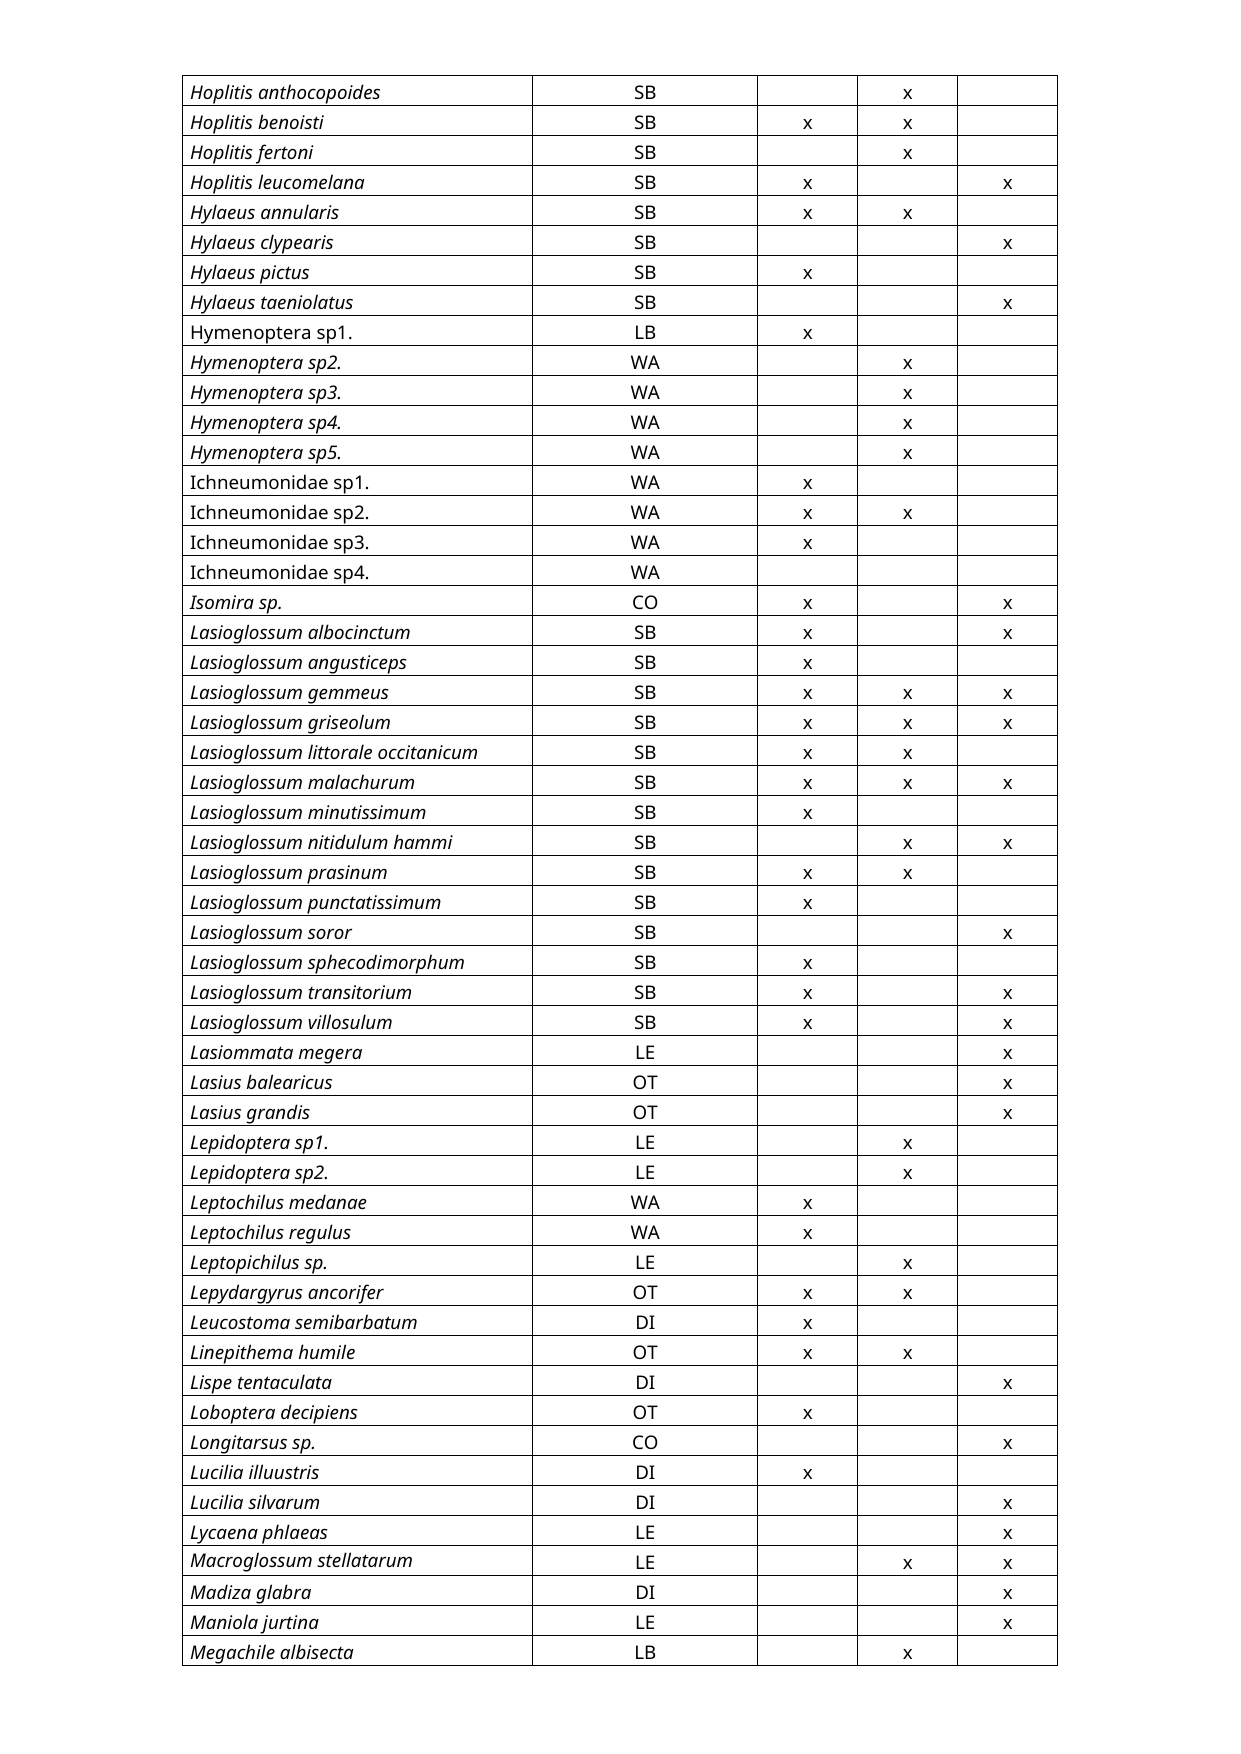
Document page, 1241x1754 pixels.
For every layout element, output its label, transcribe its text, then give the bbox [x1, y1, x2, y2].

table_cell [958, 856, 1057, 885]
table_cell OT [533, 1276, 757, 1305]
table_cell DI [533, 1306, 757, 1335]
table_cell [858, 646, 957, 675]
table_cell x [958, 1366, 1057, 1395]
table_cell DI [533, 1486, 757, 1515]
table_cell LE [533, 1246, 757, 1275]
table_cell Leptopichilus sp. [183, 1246, 532, 1275]
table_cell [758, 346, 857, 375]
table_cell Lasiommata megera [183, 1036, 532, 1065]
table_cell [858, 796, 957, 825]
table_cell x [958, 166, 1057, 195]
table_cell x [858, 1156, 957, 1185]
table_cell [958, 406, 1057, 435]
table_cell x [958, 1096, 1057, 1125]
table_cell [758, 1426, 857, 1455]
table_cell Hymenoptera sp3. [183, 376, 532, 405]
table_cell x [758, 646, 857, 675]
table_cell x [858, 856, 957, 885]
table_cell [858, 466, 957, 495]
table_cell Lasius balearicus [183, 1066, 532, 1095]
table_cell [958, 376, 1057, 405]
table_cell [758, 286, 857, 315]
table_cell [858, 1186, 957, 1215]
table_cell WA [533, 376, 757, 405]
table_cell LE [533, 1606, 757, 1635]
table_cell SB [533, 886, 757, 915]
table_cell [758, 376, 857, 405]
table_cell SB [533, 916, 757, 945]
table_cell x [858, 496, 957, 525]
table_cell x [758, 856, 857, 885]
table_cell x [858, 1126, 957, 1155]
table_cell [858, 1576, 957, 1605]
table_cell Lycaena phlaeas [183, 1516, 532, 1545]
table_cell x [758, 1336, 857, 1365]
table_cell [958, 1156, 1057, 1185]
table_cell SB [533, 616, 757, 645]
table_cell SB [533, 796, 757, 825]
table_cell [958, 646, 1057, 675]
table_cell x [758, 736, 857, 765]
table_cell [958, 1636, 1057, 1665]
table_cell [958, 1246, 1057, 1275]
table_cell Lasioglossum littorale occitanicum [183, 736, 532, 765]
table_cell CO [533, 1426, 757, 1455]
table_cell Leucostoma semibarbatum [183, 1306, 532, 1335]
table_cell [858, 1066, 957, 1095]
table_cell SB [533, 226, 757, 255]
table_cell x [858, 106, 957, 135]
table_cell x [958, 1606, 1057, 1635]
table_cell [758, 1036, 857, 1065]
table_cell [758, 1546, 857, 1575]
table_cell x [858, 76, 957, 105]
table_cell x [758, 676, 857, 705]
table_cell SB [533, 1006, 757, 1035]
table_cell x [958, 826, 1057, 855]
table_cell Hoplitis benoisti [183, 106, 532, 135]
table_cell x [858, 1636, 957, 1665]
table_cell SB [533, 676, 757, 705]
table_cell x [758, 196, 857, 225]
table_cell Hylaeus taeniolatus [183, 286, 532, 315]
table_cell x [858, 1546, 957, 1575]
table_cell [858, 286, 957, 315]
table_cell [958, 1396, 1057, 1425]
table_cell Lasioglossum griseolum [183, 706, 532, 735]
table_cell Lasioglossum nitidulum hammi [183, 826, 532, 855]
table_cell [758, 136, 857, 165]
table_cell x [758, 766, 857, 795]
table_cell x [958, 766, 1057, 795]
table_cell Hymenoptera sp2. [183, 346, 532, 375]
table_cell x [958, 706, 1057, 735]
table_cell Madiza glabra [183, 1576, 532, 1605]
table_cell LE [533, 1156, 757, 1185]
table_cell x [758, 496, 857, 525]
table_cell WA [533, 496, 757, 525]
table_cell [858, 616, 957, 645]
table_cell x [958, 586, 1057, 615]
table_cell [958, 556, 1057, 585]
table_cell Hymenoptera sp4. [183, 406, 532, 435]
table_cell [958, 196, 1057, 225]
table_cell OT [533, 1396, 757, 1425]
table_cell [858, 1486, 957, 1515]
table_cell OT [533, 1336, 757, 1365]
table_cell [958, 466, 1057, 495]
table_cell [858, 1306, 957, 1335]
table_cell [858, 1516, 957, 1545]
table_cell SB [533, 856, 757, 885]
table_cell [858, 226, 957, 255]
table_cell [958, 1276, 1057, 1305]
table_cell x [758, 1456, 857, 1485]
table_cell [758, 1156, 857, 1185]
table_cell x [958, 1576, 1057, 1605]
table_cell WA [533, 526, 757, 555]
table_cell LB [533, 316, 757, 345]
table_cell SB [533, 136, 757, 165]
table_cell Lasius grandis [183, 1096, 532, 1125]
table_cell Lasioglossum sphecodimorphum [183, 946, 532, 975]
table_cell x [758, 1186, 857, 1215]
table_cell [958, 526, 1057, 555]
table_cell Longitarsus sp. [183, 1426, 532, 1455]
table_cell [858, 166, 957, 195]
table_cell LE [533, 1546, 757, 1575]
table_cell x [758, 1276, 857, 1305]
table_cell WA [533, 436, 757, 465]
table_cell [758, 916, 857, 945]
table_cell LE [533, 1516, 757, 1545]
table_cell x [758, 706, 857, 735]
table_cell x [858, 736, 957, 765]
table_cell Hymenoptera sp1. [183, 316, 532, 345]
table_cell Lasioglossum angusticeps [183, 646, 532, 675]
table_cell [858, 1366, 957, 1395]
table_cell Loboptera decipiens [183, 1396, 532, 1425]
table_cell [958, 1186, 1057, 1215]
table_cell Lasioglossum prasinum [183, 856, 532, 885]
table_cell Lasioglossum albocinctum [183, 616, 532, 645]
table_cell [958, 346, 1057, 375]
table_cell Ichneumonidae sp4. [183, 556, 532, 585]
table_cell x [758, 976, 857, 1005]
table_cell SB [533, 76, 757, 105]
table_cell [958, 106, 1057, 135]
table_cell x [858, 136, 957, 165]
table_cell x [858, 826, 957, 855]
table_cell x [858, 1246, 957, 1275]
table_cell [958, 886, 1057, 915]
table_cell [758, 406, 857, 435]
table_cell WA [533, 466, 757, 495]
table_cell x [858, 766, 957, 795]
table_cell Lepydargyrus ancorifer [183, 1276, 532, 1305]
table_cell [958, 1306, 1057, 1335]
table_cell x [958, 616, 1057, 645]
table_cell Hylaeus pictus [183, 256, 532, 285]
table_cell SB [533, 706, 757, 735]
table_cell x [758, 886, 857, 915]
table_cell [758, 556, 857, 585]
table_cell x [958, 1516, 1057, 1545]
table_cell x [758, 616, 857, 645]
table_cell SB [533, 106, 757, 135]
table_cell SB [533, 946, 757, 975]
table_cell [858, 1006, 957, 1035]
table_cell x [958, 976, 1057, 1005]
table_cell Megachile albisecta [183, 1636, 532, 1665]
table_cell DI [533, 1576, 757, 1605]
table_cell WA [533, 1186, 757, 1215]
table_cell [958, 1456, 1057, 1485]
table_cell [858, 556, 957, 585]
table_cell WA [533, 346, 757, 375]
table_cell x [758, 166, 857, 195]
table_cell [758, 826, 857, 855]
table_cell [758, 1516, 857, 1545]
table_cell WA [533, 406, 757, 435]
table_cell [858, 1096, 957, 1125]
table_cell LB [533, 1636, 757, 1665]
table_cell [858, 886, 957, 915]
table_cell [858, 256, 957, 285]
table_cell SB [533, 256, 757, 285]
table_cell Lepidoptera sp1. [183, 1126, 532, 1155]
table_cell [858, 1216, 957, 1245]
table_cell x [758, 316, 857, 345]
table_cell [958, 1126, 1057, 1155]
table_cell [858, 976, 957, 1005]
table_cell x [858, 1336, 957, 1365]
table_cell x [758, 586, 857, 615]
table_cell x [758, 466, 857, 495]
table_cell [758, 1246, 857, 1275]
table_cell x [958, 916, 1057, 945]
table_cell [758, 1066, 857, 1095]
table_cell Lasioglossum punctatissimum [183, 886, 532, 915]
table_cell [758, 1606, 857, 1635]
table_cell Lasioglossum malachurum [183, 766, 532, 795]
table_cell x [858, 376, 957, 405]
table_cell x [858, 196, 957, 225]
table_cell x [958, 286, 1057, 315]
table_cell x [958, 226, 1057, 255]
table_cell x [858, 406, 957, 435]
table_cell DI [533, 1366, 757, 1395]
table_cell Linepithema humile [183, 1336, 532, 1365]
table_cell x [958, 1036, 1057, 1065]
table_cell x [958, 1426, 1057, 1455]
table_cell [758, 226, 857, 255]
table_cell [958, 946, 1057, 975]
table_cell Lispe tentaculata [183, 1366, 532, 1395]
table_cell Hoplitis leucomelana [183, 166, 532, 195]
table_cell Lasioglossum minutissimum [183, 796, 532, 825]
table_cell x [958, 1486, 1057, 1515]
table_cell Ichneumonidae sp2. [183, 496, 532, 525]
table_cell [958, 796, 1057, 825]
table_cell x [858, 676, 957, 705]
table_cell x [958, 676, 1057, 705]
table_cell [958, 1336, 1057, 1365]
table_cell x [858, 1276, 957, 1305]
table_cell [858, 1456, 957, 1485]
table_cell Hylaeus clypearis [183, 226, 532, 255]
table_cell x [758, 796, 857, 825]
table_cell [758, 1096, 857, 1125]
table_cell [958, 316, 1057, 345]
table_cell Lasioglossum villosulum [183, 1006, 532, 1035]
table_cell [858, 526, 957, 555]
table_cell x [758, 1216, 857, 1245]
table_cell Macroglossum stellatarum [183, 1546, 532, 1575]
table_cell [758, 1126, 857, 1155]
table_cell [958, 1216, 1057, 1245]
table_cell [958, 736, 1057, 765]
table_cell WA [533, 556, 757, 585]
table_cell SB [533, 166, 757, 195]
table_cell CO [533, 586, 757, 615]
table_cell Ichneumonidae sp1. [183, 466, 532, 495]
table_cell Hymenoptera sp5. [183, 436, 532, 465]
table_cell [758, 1486, 857, 1515]
table_cell [858, 586, 957, 615]
table_cell x [858, 706, 957, 735]
table_cell [858, 946, 957, 975]
table_cell SB [533, 736, 757, 765]
table_cell Lucilia illuustris [183, 1456, 532, 1485]
table_cell Lucilia silvarum [183, 1486, 532, 1515]
table_cell [958, 256, 1057, 285]
table_cell SB [533, 826, 757, 855]
table_cell [858, 1396, 957, 1425]
table_cell x [858, 436, 957, 465]
table_cell SB [533, 976, 757, 1005]
table_cell x [758, 1306, 857, 1335]
table_cell Lepidoptera sp2. [183, 1156, 532, 1185]
table_cell [958, 436, 1057, 465]
table_cell x [958, 1066, 1057, 1095]
table_cell LE [533, 1126, 757, 1155]
table_cell [858, 316, 957, 345]
table_cell x [758, 526, 857, 555]
table_cell Isomira sp. [183, 586, 532, 615]
table_cell SB [533, 646, 757, 675]
table_cell Lasioglossum transitorium [183, 976, 532, 1005]
table_cell x [758, 1396, 857, 1425]
table_cell [858, 1036, 957, 1065]
table_cell x [758, 946, 857, 975]
table_cell [758, 1576, 857, 1605]
table_cell SB [533, 196, 757, 225]
table_cell x [958, 1006, 1057, 1035]
table_cell [758, 1636, 857, 1665]
table_cell [758, 436, 857, 465]
table_cell Maniola jurtina [183, 1606, 532, 1635]
table_cell WA [533, 1216, 757, 1245]
table_cell Hoplitis fertoni [183, 136, 532, 165]
table_cell Hylaeus annularis [183, 196, 532, 225]
table_cell LE [533, 1036, 757, 1065]
table_cell Leptochilus regulus [183, 1216, 532, 1245]
table_cell [958, 136, 1057, 165]
table_cell x [758, 1006, 857, 1035]
table_cell x [858, 346, 957, 375]
table_cell x [758, 256, 857, 285]
table_cell Hoplitis anthocopoides [183, 76, 532, 105]
table_cell [758, 76, 857, 105]
table_cell SB [533, 766, 757, 795]
table_cell Ichneumonidae sp3. [183, 526, 532, 555]
table_cell [958, 76, 1057, 105]
table_cell Lasioglossum soror [183, 916, 532, 945]
table_cell Leptochilus medanae [183, 1186, 532, 1215]
table_cell [958, 496, 1057, 525]
table_cell x [958, 1546, 1057, 1575]
table_cell DI [533, 1456, 757, 1485]
table_cell OT [533, 1066, 757, 1095]
table_cell [858, 916, 957, 945]
table_cell [858, 1426, 957, 1455]
table_cell [858, 1606, 957, 1635]
table_cell OT [533, 1096, 757, 1125]
table_cell Lasioglossum gemmeus [183, 676, 532, 705]
table_cell [758, 1366, 857, 1395]
table_cell SB [533, 286, 757, 315]
table_cell x [758, 106, 857, 135]
